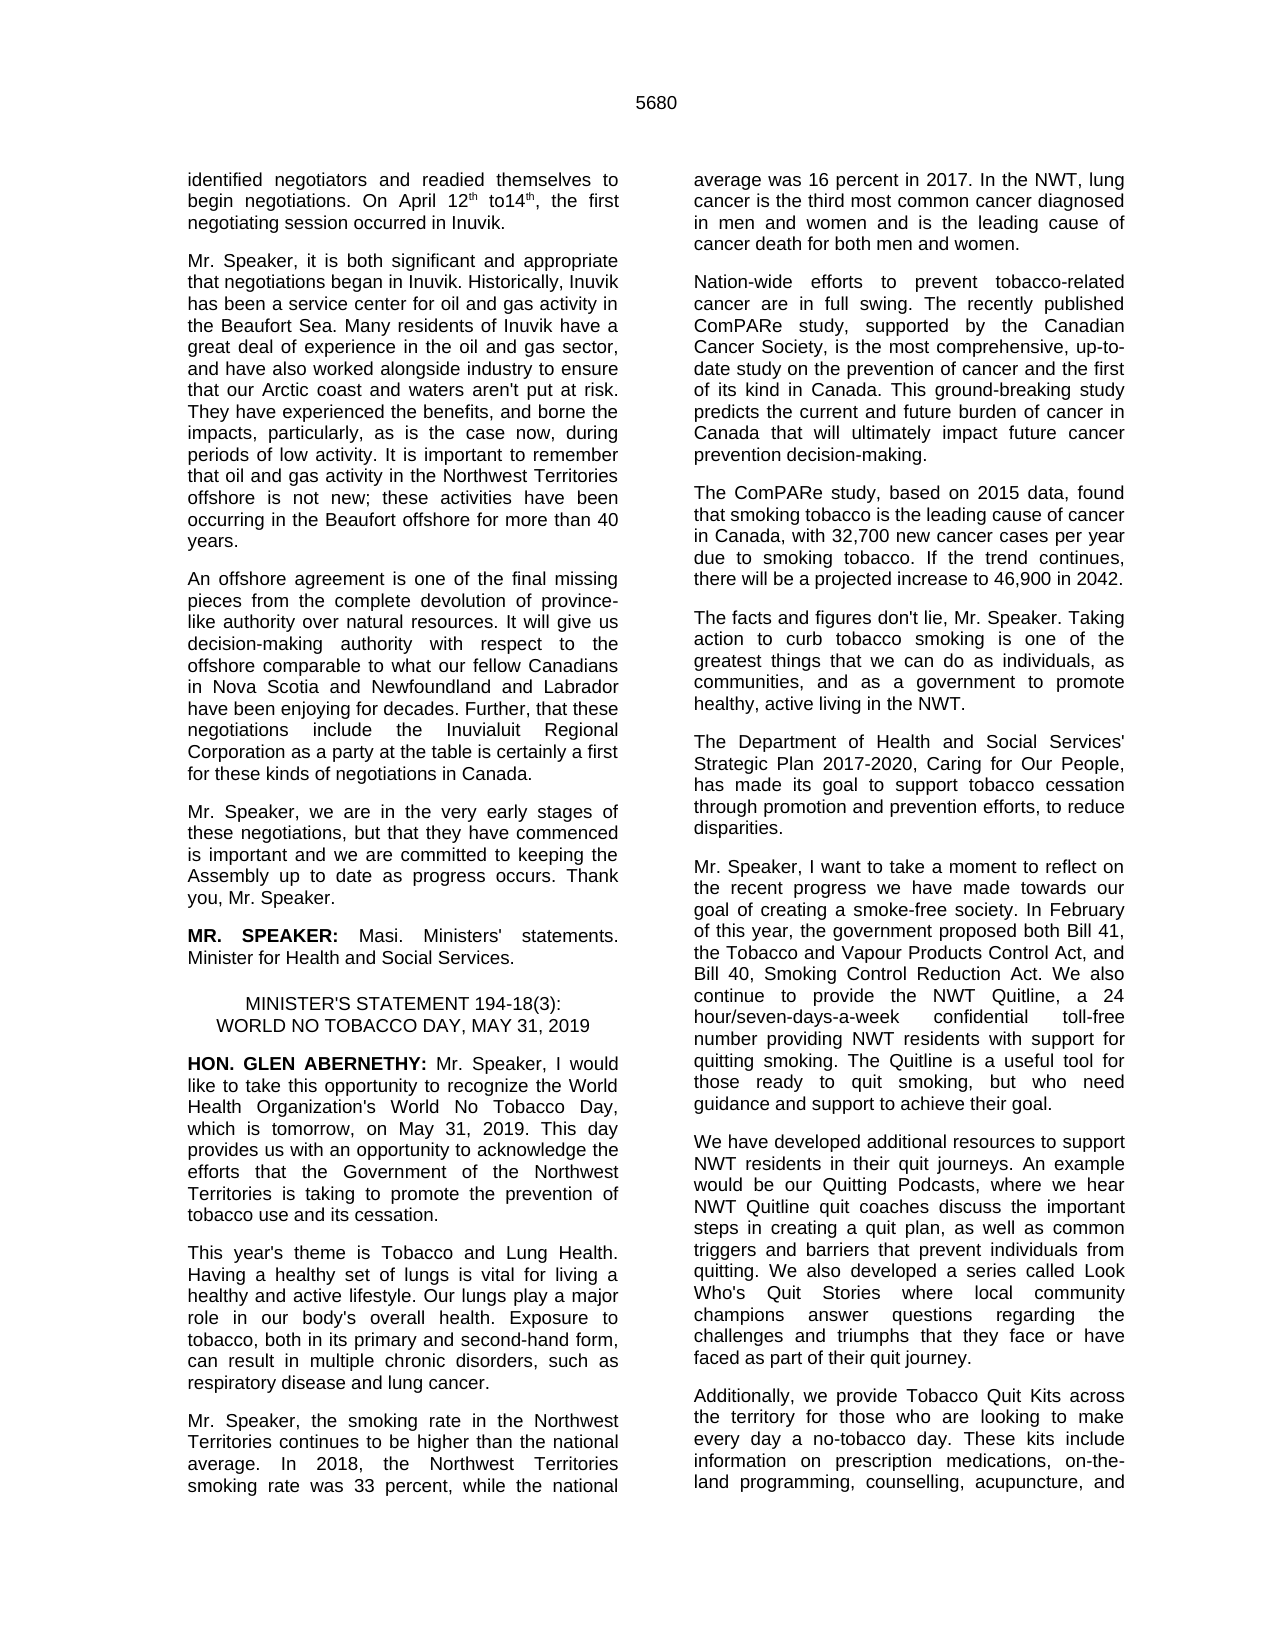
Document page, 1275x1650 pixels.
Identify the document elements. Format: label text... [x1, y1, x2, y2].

text Nation-wide efforts to prevent tobacco-related cancer are in full swing. The recently published ComPARe study, supported by the Canadian Cancer Society, is the most comprehensive, up-to-date study on the prevention of cancer and the first of its kind in Canada. This ground-breaking study predicts the current and future burden of cancer in Canada that will ultimately impact future cancer prevention decision-making. [694, 271, 1125, 465]
text Mr. Speaker, I want to take a moment to reflect on the recent progress we have made towards our goal of creating a smoke-free society. In February of this year, the government proposed both Bill 41, the Tobacco and Vapour Products Control Act, and Bill 40, Smoking Control Reduction Act. We also continue to provide the NWT Quitline, a 24 hour/seven-days-a-week confidential toll-free number providing NWT residents with support for quitting smoking. The Quitline is a useful tool for those ready to quit smoking, but who need guidance and support to achieve their goal. [694, 855, 1125, 1114]
text HON. GLEN ABERNETHY: Mr. Speaker, I would like to take this opportunity to recognize the World Health Organization's World No Tobacco Day, which is tomorrow, on May 31, 2019. This day provides us with an opportunity to acknowledge the efforts that the Government of the Northwest Territories is taking to promote the prevention of tobacco use and its cessation. [187, 1053, 619, 1225]
text Mr. Speaker, the smoking rate in the Northwest Territories continues to be higher than the national average. In 2018, the Northwest Territories smoking rate was 33 percent, while the national average was 16 percent in 2017. In the NWT, lung cancer is the third most common cancer diagnosed in men and women and is the leading cause of cancer death for both men and women. [187, 1410, 619, 1496]
text This year's theme is Tobacco and Lung Health. Having a healthy set of lungs is vital for living a healthy and active lifestyle. Our lungs play a major role in our body's overall health. Exposure to tobacco, both in its primary and second-hand form, can result in multiple chronic disorders, such as respiratory disease and lung cancer. [187, 1242, 619, 1393]
text An offshore agreement is one of the final missing pieces from the complete devolution of province-like authority over natural resources. It will give us decision-making authority with respect to the offshore comparable to what our fellow Canadians in Nova Scotia and Newfoundland and Labrador have been enjoying for decades. Further, that these negotiations include the Inuvialuit Regional Corporation as a party at the table is certainly a first for these kinds of negotiations in Canada. [187, 568, 619, 784]
text We have developed additional resources to support NWT residents in their quit journeys. An example would be our Quitting Podcasts, where we hear NWT Quitline quit coaches discuss the important steps in creating a quit plan, as well as common triggers and barriers that prevent individuals from quitting. We also developed a series called Look Who's Quit Stories where local community champions answer questions regarding the challenges and triumphs that they face or have faced as part of their quit journey. [694, 1131, 1125, 1368]
text The facts and figures don't lie, Mr. Speaker. Taking action to curb tobacco smoking is one of the greatest things that we can do as individuals, as communities, and as a government to promote healthy, active living in the NWT. [694, 606, 1125, 714]
text Mr. Speaker, it is both significant and appropriate that negotiations began in Inuvik. Historically, Inuvik has been a service center for oil and gas activity in the Beaufort Sea. Many residents of Inuvik have a great deal of experience in the oil and gas sector, and have also worked alongside industry to ensure that our Arctic coast and waters aren't put at risk. They have experienced the benefits, and borne the impacts, particularly, as is the case now, during periods of low activity. It is important to remember that oil and gas activity in the Northwest Territories offshore is not new; these activities have been occurring in the Beaufort offshore for more than 40 years. [187, 250, 619, 552]
text Mr. Speaker, the smoking rate in the Northwest Territories continues to be higher than the national average. In 2018, the Northwest Territories smoking rate was 33 percent, while the national average was 16 percent in 2017. In the NWT, lung cancer is the third most common cancer diagnosed in men and women and is the leading cause of cancer death for both men and women. [694, 168, 1125, 254]
text MR. SPEAKER: Masi. Ministers' statements. Minister for Health and Social Services. [187, 925, 619, 968]
subtitle Minister's Statement 194-18(3): World No Tobacco Day, May 31, 2019 [187, 993, 619, 1036]
text The ComPARe study, based on 2015 data, found that smoking tobacco is the leading cause of cancer in Canada, with 32,700 new cancer cases per year due to smoking tobacco. If the trend continues, there will be a projected increase to 46,900 in 2042. [694, 482, 1125, 590]
text The Department of Health and Social Services' Strategic Plan 2017-2020, Caring for Our People, has made its goal to support tobacco cessation through promotion and prevention efforts, to reduce disparities. [694, 731, 1125, 839]
text Mr. Speaker, we are in the very early stages of these negotiations, but that they have commenced is important and we are committed to keeping the Assembly up to date as progress occurs. Thank you, Mr. Speaker. [187, 801, 619, 908]
